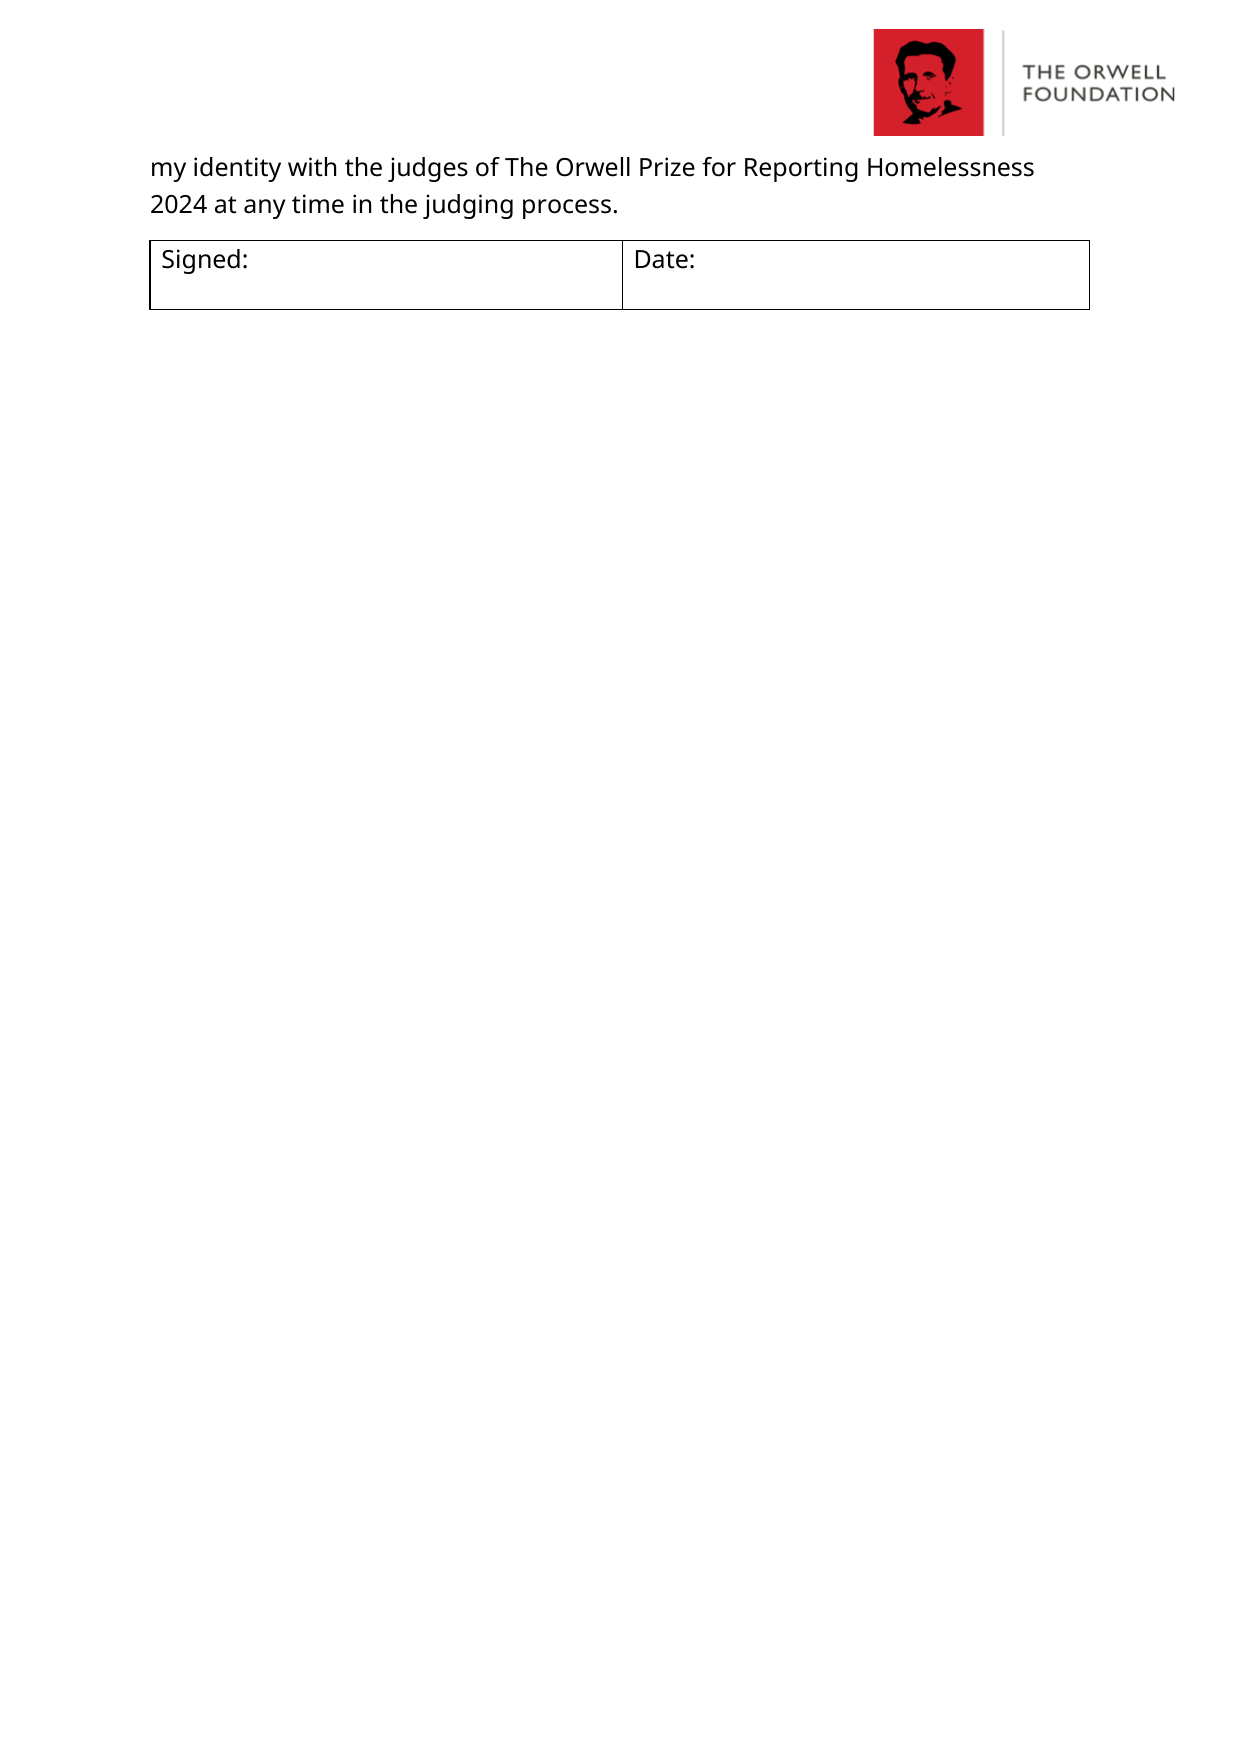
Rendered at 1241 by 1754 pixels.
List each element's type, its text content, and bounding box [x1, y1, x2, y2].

table_header Signed: [151, 241, 622, 309]
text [150, 150, 1090, 221]
table_header Date: [623, 241, 1089, 309]
picture [873, 29, 1175, 136]
